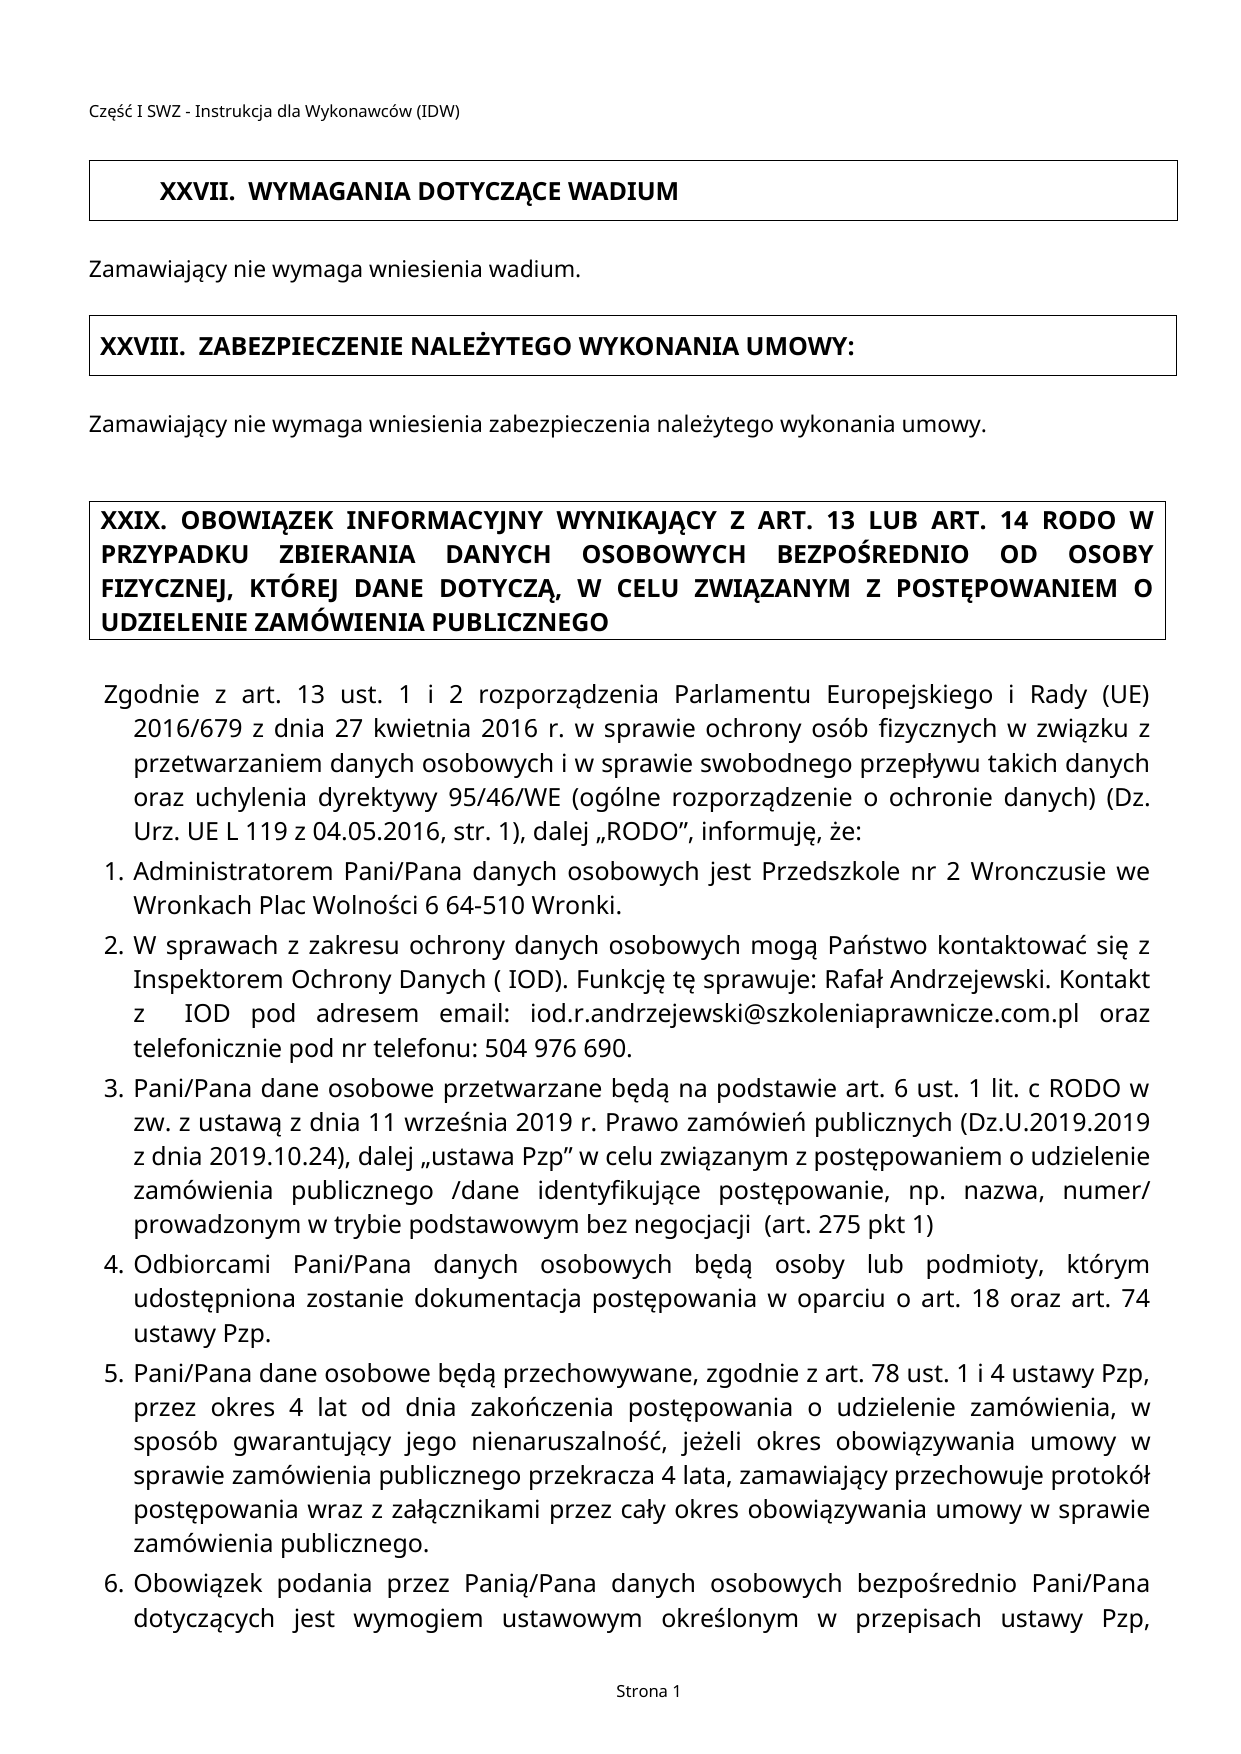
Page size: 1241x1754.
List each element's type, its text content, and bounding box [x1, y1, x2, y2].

text 1. Administratorem Pani/Pana danych osobowych jest Przedszkole nr 2 Wronczusie we Wronkach Plac Wolności 6 64-510 Wronki. [103, 854, 1152, 922]
text Zamawiający nie wymaga wniesienia zabezpieczenia należytego wykonania umowy. [89, 407, 1152, 439]
text 2. W sprawach z zakresu ochrony danych osobowych mogą Państwo kontaktować się z Inspektorem Ochrony Danych ( IOD). Funkcję tę sprawuje: Rafał Andrzejewski. Kontakt z IOD pod adresem email: iod.r.andrzejewski@szkoleniaprawnicze.com.pl oraz telefonicznie pod nr telefonu: 504 976 690. [103, 928, 1152, 1064]
table_header XXVIII. ZABEZPIECZENIE NALEŻYTEGO WYKONANIA UMOWY: [90, 316, 1176, 375]
text 5. Pani/Pana dane osobowe będą przechowywane, zgodnie z art. 78 ust. 1 i 4 ustawy Pzp, przez okres 4 lat od dnia zakończenia postępowania o udzielenie zamówienia, w sposób gwarantujący jego nienaruszalność, jeżeli okres obowiązywania umowy w sprawie zamówienia publicznego przekracza 4 lata, zamawiający przechowuje protokół postępowania wraz z załącznikami przez cały okres obowiązywania umowy w sprawie zamówienia publicznego. [103, 1356, 1152, 1560]
table_header XXIX. OBOWIĄZEK INFORMACYJNY WYNIKAJĄCY Z ART. 13 LUB ART. 14 RODO W PRZYPADKU ZBIERANIA DANYCH OSOBOWYCH BEZPOŚREDNIO OD OSOBY FIZYCZNEJ, KTÓREJ DANE DOTYCZĄ, W CELU ZWIĄZANYM Z POSTĘPOWANIEM O UDZIELENIE ZAMÓWIENIA PUBLICZNEGO [90, 502, 1165, 638]
text 3. Pani/Pana dane osobowe przetwarzane będą na podstawie art. 6 ust. 1 lit. c RODO w zw. z ustawą z dnia 11 września 2019 r. Prawo zamówień publicznych (Dz.U.2019.2019 z dnia 2019.10.24), dalej „ustawa Pzp” w celu związanym z postępowaniem o udzielenie zamówienia publicznego /dane identyfikujące postępowanie, np. nazwa, numer/ prowadzonym w trybie podstawowym bez negocjacji (art. 275 pkt 1) [103, 1071, 1152, 1241]
text Zamawiający nie wymaga wniesienia wadium. [89, 253, 1152, 284]
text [103, 1566, 1152, 1634]
text 4. Odbiorcami Pani/Pana danych osobowych będą osoby lub podmioty, którym udostępniona zostanie dokumentacja postępowania w oparciu o art. 18 oraz art. 74 ustawy Pzp. [103, 1247, 1152, 1349]
text Zgodnie z art. 13 ust. 1 i 2 rozporządzenia Parlamentu Europejskiego i Rady (UE) 2016/679 z dnia 27 kwietnia 2016 r. w sprawie ochrony osób fizycznych w związku z przetwarzaniem danych osobowych i w sprawie swobodnego przepływu takich danych oraz uchylenia dyrektywy 95/46/WE (ogólne rozporządzenie o ochronie danych) (Dz. Urz. UE L 119 z 04.05.2016, str. 1), dalej „RODO”, informuję, że: [103, 677, 1152, 847]
table_header WYMAGANIA DOTYCZĄCE WADIUM [90, 161, 1177, 220]
